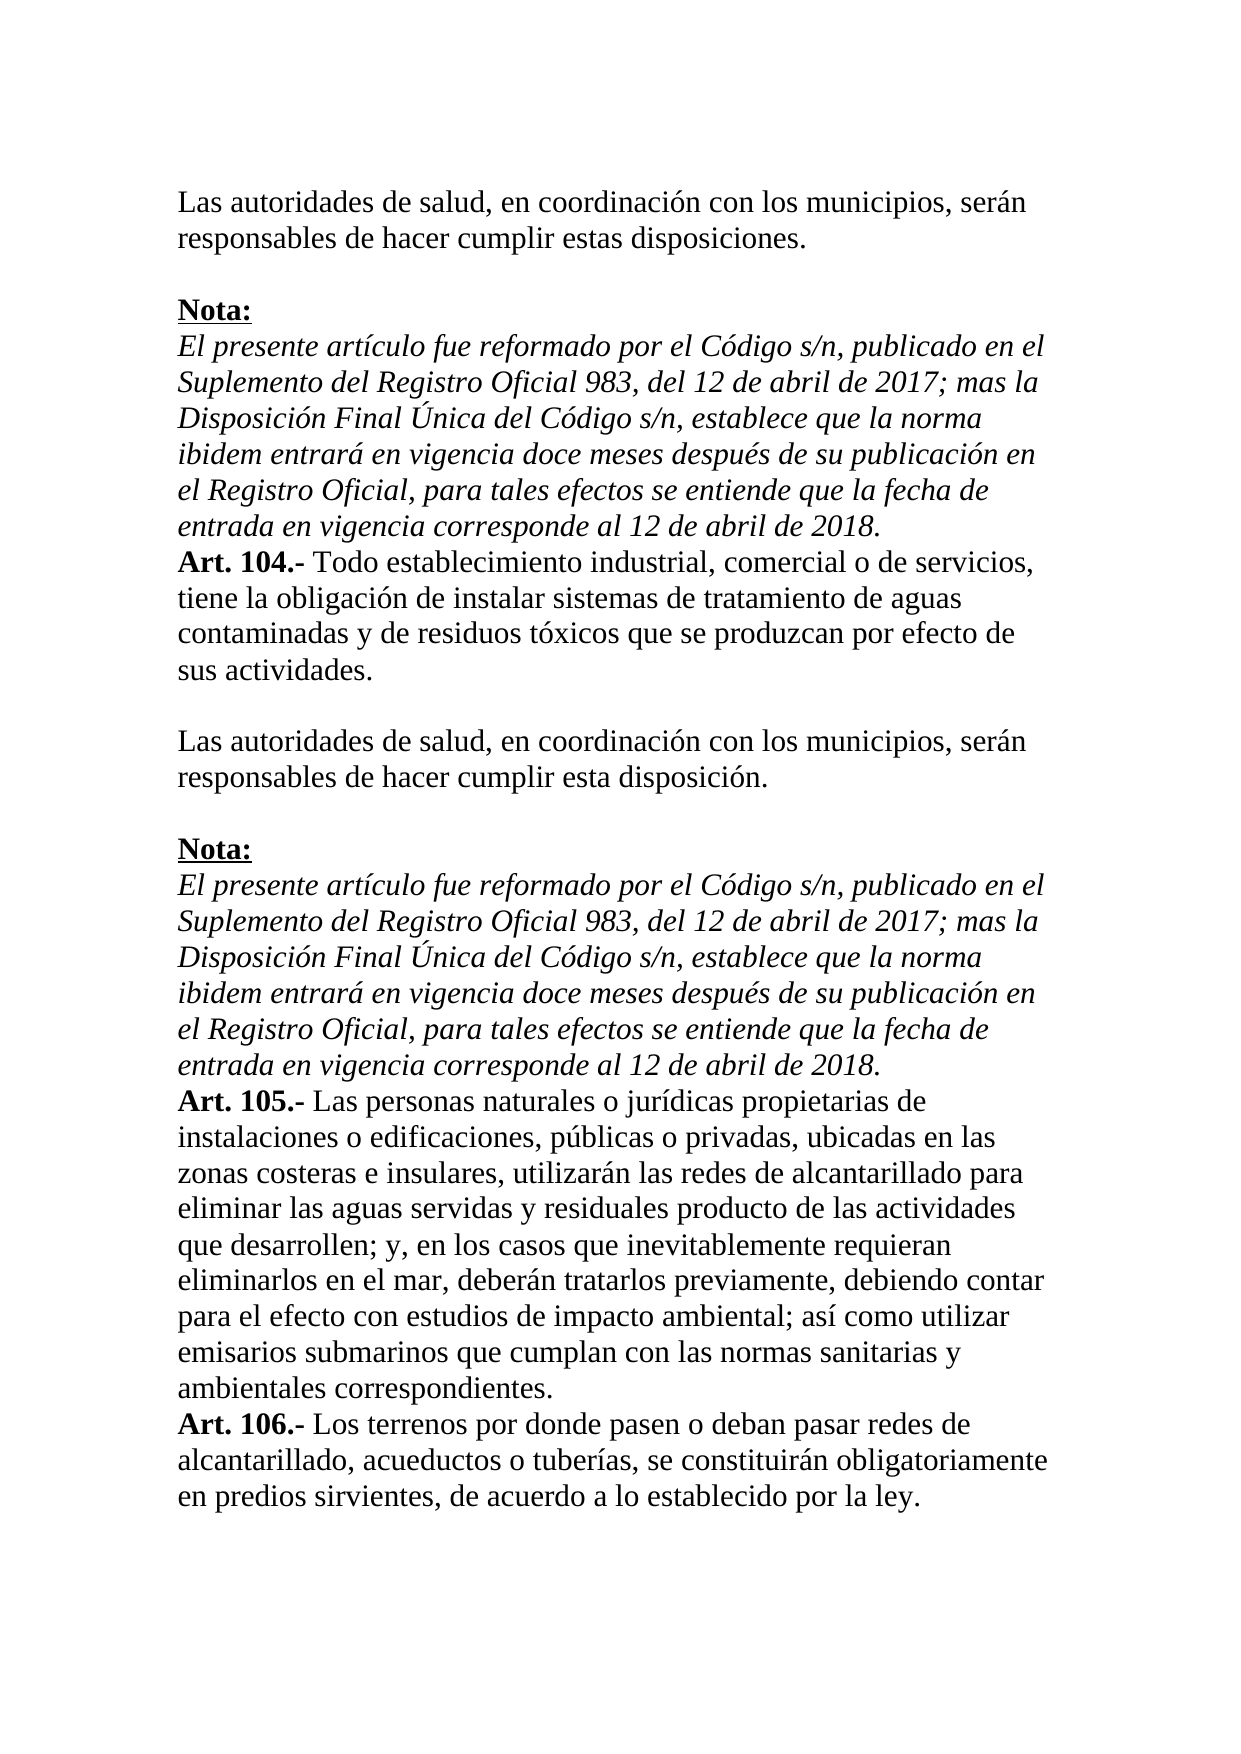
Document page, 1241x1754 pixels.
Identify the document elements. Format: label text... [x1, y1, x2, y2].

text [177, 148, 1063, 543]
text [177, 1405, 1063, 1549]
text Art. 105.- Las personas naturales o jurídicas propietarias de instalaciones o edificaciones, públicas o privadas, ubicadas en las zonas costeras e insulares, utilizarán las redes de alcantarillado para eliminar las aguas servidas y residuales producto de las actividades que desarrollen; y, en los casos que inevitablemente requieran eliminarlos en el mar, deberán tratarlos previamente, debiendo contar para el efecto con estudios de impacto ambiental; así como utilizar emisarios submarinos que cumplan con las normas sanitarias y ambientales correspondientes. [177, 1082, 1063, 1405]
text Art. 104.- Todo establecimiento industrial, comercial o de servicios, tiene la obligación de instalar sistemas de tratamiento de aguas contaminadas y de residuos tóxicos que se produzcan por efecto de sus actividades. Las autoridades de salud, en coordinación con los municipios, serán responsables de hacer cumplir esta disposición. Nota: El presente artículo fue reformado por el Código s/n, publicado en el Suplemento del Registro Oficial 983, del 12 de abril de 2017; mas la Disposición Final Única del Código s/n, establece que la norma ibidem entrará en vigencia doce meses después de su publicación en el Registro Oficial, para tales efectos se entiende que la fecha de entrada en vigencia corresponde al 12 de abril de 2018. [177, 543, 1063, 1082]
